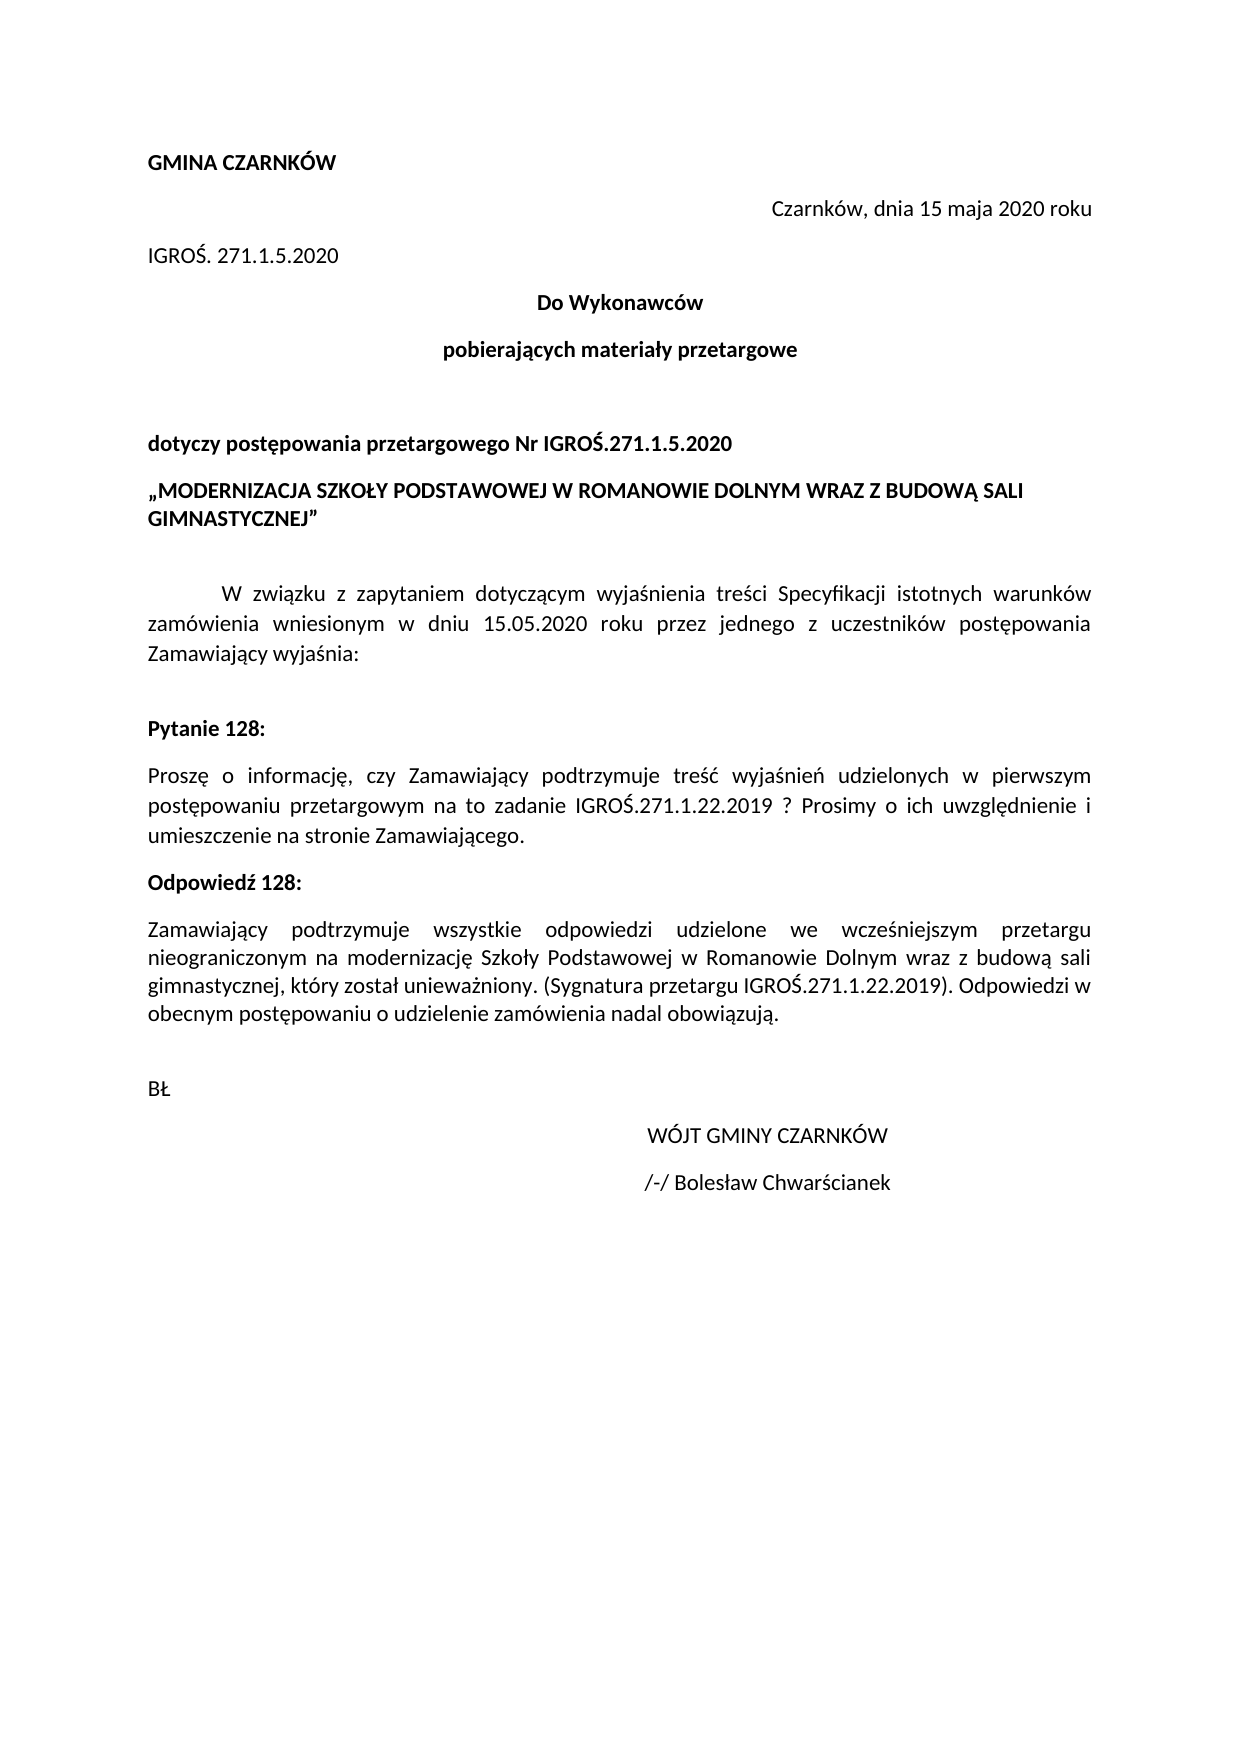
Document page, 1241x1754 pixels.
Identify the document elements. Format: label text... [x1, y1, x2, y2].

text „MODERNIZACJA SZKOŁY PODSTAWOWEJ W ROMANOWIE DOLNYM WRAZ Z BUDOWĄ SALI GIMNASTYCZNEJ” [148, 476, 1093, 532]
text BŁ [148, 1074, 1093, 1102]
text GMINA CZARNKÓW [148, 148, 1093, 176]
text /-/ Bolesław Chwarścianek [369, 1168, 1093, 1196]
text Zamawiający podtrzymuje wszystkie odpowiedzi udzielone we wcześniejszym przetargu nieograniczonym na modernizację Szkoły Podstawowej w Romanowie Dolnym wraz z budową sali gimnastycznej, który został unieważniony. (Sygnatura przetargu IGROŚ.271.1.22.2019). Odpowiedzi w obecnym postępowaniu o udzielenie zamówienia nadal obowiązują. [148, 915, 1093, 1027]
text WÓJT GMINY CZARNKÓW [369, 1121, 1093, 1149]
text Proszę o informację, czy Zamawiający podtrzymuje treść wyjaśnień udzielonych w pierwszym postępowaniu przetargowym na to zadanie IGROŚ.271.1.22.2019 ? Prosimy o ich uwzględnienie i umieszczenie na stronie Zamawiającego. [148, 761, 1093, 849]
text Do Wykonawców [148, 288, 1093, 316]
text Pytanie 128: [148, 714, 1093, 742]
text W związku z zapytaniem dotyczącym wyjaśnienia treści Specyfikacji istotnych warunków zamówienia wniesionym w dniu 15.05.2020 roku przez jednego z uczestników postępowania Zamawiający wyjaśnia: [148, 579, 1093, 667]
text dotyczy postępowania przetargowego Nr IGROŚ.271.1.5.2020 [148, 429, 1093, 457]
text Czarnków, dnia 15 maja 2020 roku [148, 194, 1093, 222]
text IGROŚ. 271.1.5.2020 [148, 241, 1093, 269]
text Odpowiedź 128: [148, 868, 1093, 896]
text pobierających materiały przetargowe [148, 335, 1093, 363]
